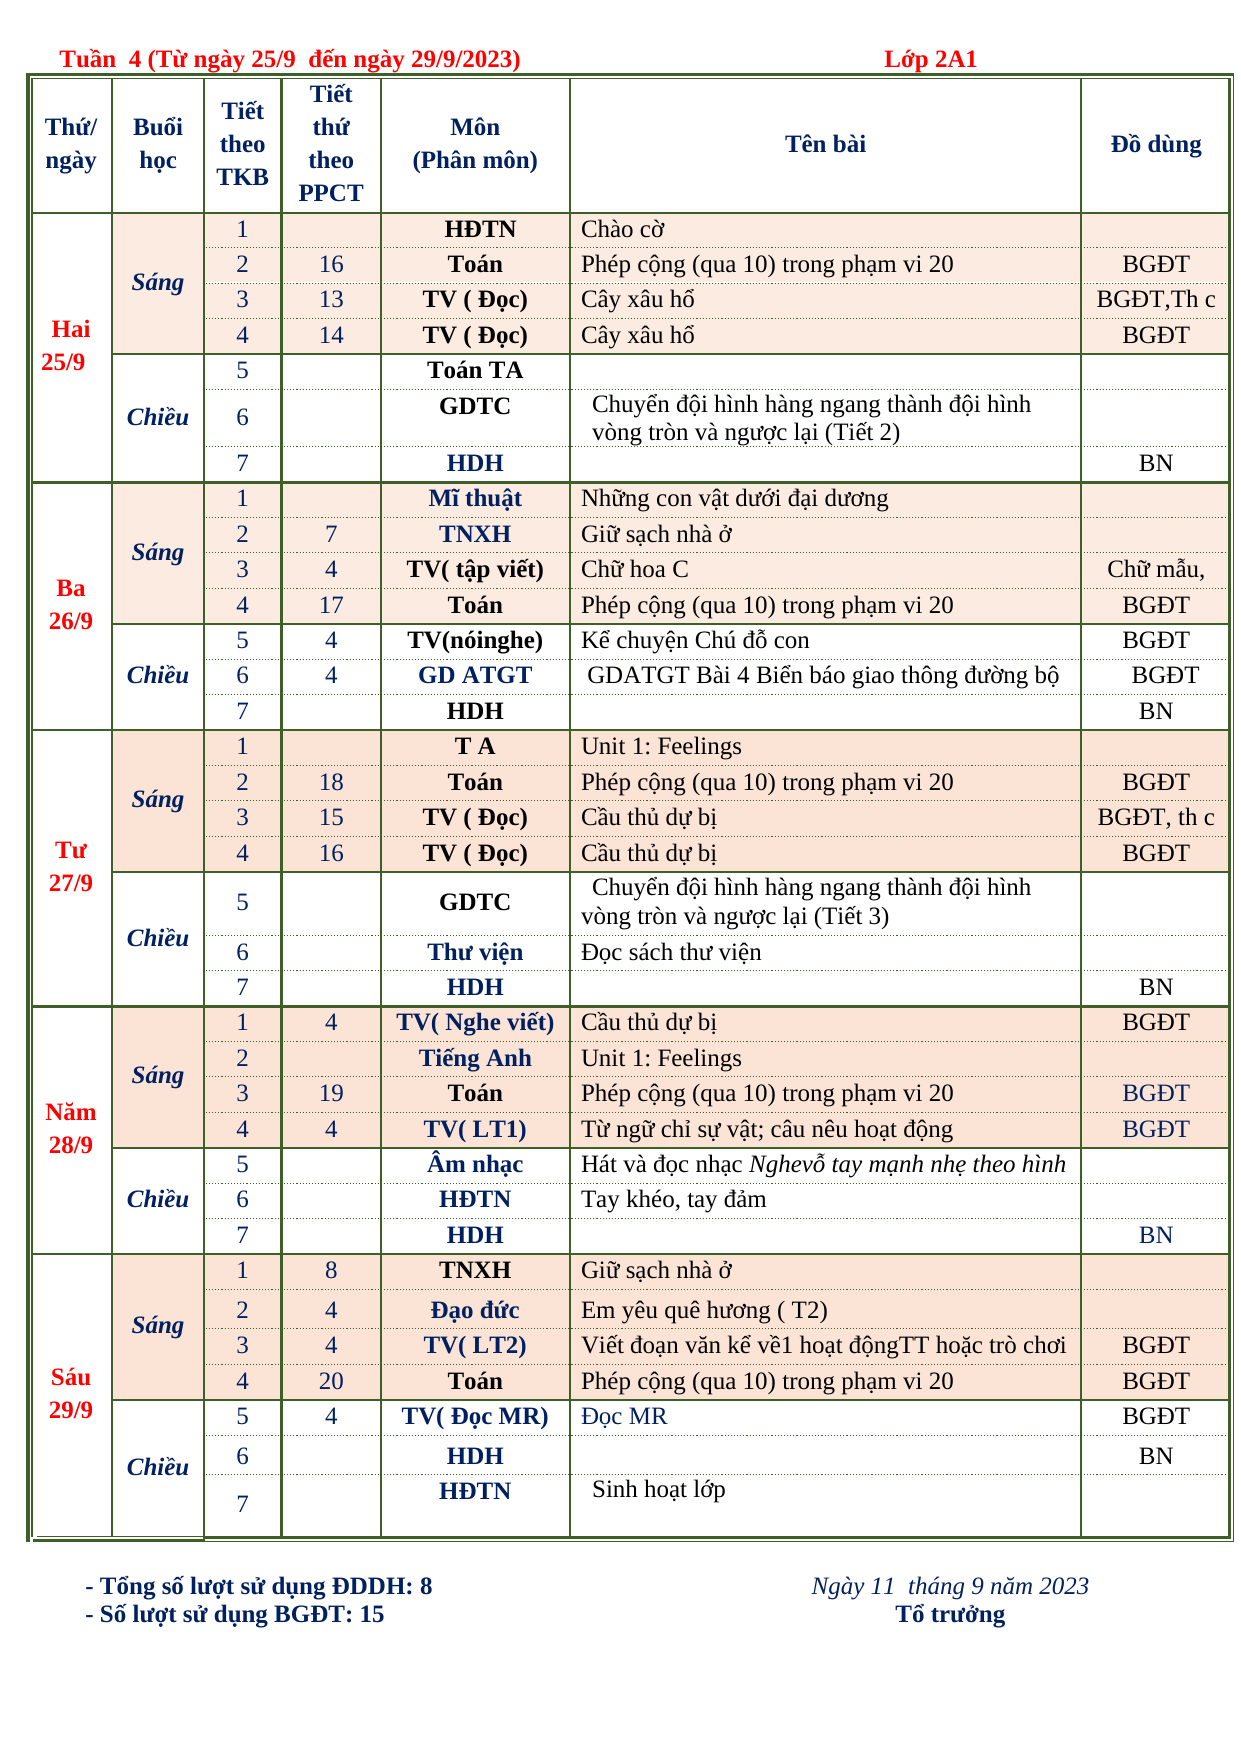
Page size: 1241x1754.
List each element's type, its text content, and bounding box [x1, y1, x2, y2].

table_cell BGĐT [1082, 588, 1228, 623]
table_cell [1082, 935, 1228, 970]
table_cell 3 [205, 800, 280, 836]
table_cell GDTC [382, 873, 569, 934]
table_cell [283, 1474, 380, 1536]
table_cell Toán TA [382, 355, 569, 389]
table_cell BGĐT [1082, 659, 1228, 694]
table_cell Phép cộng (qua 10) trong phạm vi 20 [571, 1076, 1080, 1112]
table_cell 4 [283, 1289, 380, 1328]
table_cell Năm 28/9 [33, 1008, 111, 1253]
table_cell Sáng [113, 1008, 203, 1147]
table_cell 7 [205, 446, 280, 481]
table_cell [283, 1183, 380, 1218]
table_cell 7 [283, 517, 380, 552]
table_cell [283, 355, 380, 389]
table_cell [1082, 389, 1228, 446]
table_cell Chữ mẫu, [1082, 552, 1228, 588]
table_cell [283, 214, 380, 247]
table_header Môn (Phân môn) [382, 79, 569, 212]
table_cell 19 [283, 1076, 380, 1112]
table_cell 2 [205, 1041, 280, 1076]
table_cell 15 [283, 800, 380, 836]
table_cell 6 [205, 1435, 280, 1474]
table_cell [1082, 1255, 1228, 1289]
table_cell BGĐT [1082, 625, 1228, 658]
table_cell Chiều [113, 1401, 203, 1536]
table_cell [571, 1435, 1080, 1474]
table_cell TV( LT2) [382, 1328, 569, 1364]
table_cell TV(nóinghe) [382, 625, 569, 658]
table_cell 16 [283, 836, 380, 871]
table_cell TV ( Đọc) [382, 836, 569, 871]
table_cell 7 [205, 1218, 280, 1253]
table_cell 6 [205, 659, 280, 694]
table_cell Chiều [113, 625, 203, 729]
table_cell 6 [205, 935, 280, 970]
table_cell [283, 1218, 380, 1253]
table_cell 1 [205, 1008, 280, 1041]
table_cell TNXH [382, 517, 569, 552]
table_cell Âm nhạc [382, 1149, 569, 1182]
table_cell GDATGT Bài 4 Biển báo giao thông đường bộ [571, 659, 1080, 694]
table_cell HDH [382, 1218, 569, 1253]
table_cell Cây xâu hổ [571, 318, 1080, 353]
table_cell Unit 1: Feelings [571, 1041, 1080, 1076]
table_cell 4 [283, 625, 380, 658]
table_cell GD ATGT [382, 659, 569, 694]
table_cell BN [1082, 1218, 1228, 1253]
table_cell Phép cộng (qua 10) trong phạm vi 20 [571, 765, 1080, 800]
table_cell Cây xâu hổ [571, 283, 1080, 318]
table_cell 4 [283, 1328, 380, 1364]
table_cell BN [1082, 694, 1228, 729]
table_cell Unit 1: Feelings [571, 731, 1080, 765]
table_cell 8 [283, 1255, 380, 1289]
table_cell 4 [205, 1112, 280, 1147]
table_cell Tư 27/9 [33, 731, 111, 1005]
table_cell Phép cộng (qua 10) trong phạm vi 20 [571, 588, 1080, 623]
table_cell Sáng [113, 1255, 203, 1399]
table_cell BN [1082, 970, 1228, 1005]
table_cell 20 [283, 1364, 380, 1399]
table_cell [283, 873, 380, 934]
table_cell Em yêu quê hương ( T2) [571, 1289, 1080, 1328]
table_cell Phép cộng (qua 10) trong phạm vi 20 [571, 247, 1080, 282]
table_cell 5 [205, 873, 280, 934]
table_cell Sáng [113, 484, 203, 623]
table_cell 13 [283, 283, 380, 318]
table_cell [283, 484, 380, 517]
table_cell 2 [205, 517, 280, 552]
table_cell Chào cờ [571, 214, 1080, 247]
table_cell Sáu 29/9 [33, 1255, 111, 1536]
table_cell 17 [283, 588, 380, 623]
table_cell TV ( Đọc) [382, 800, 569, 836]
table_cell [283, 731, 380, 765]
table_cell Toán [382, 247, 569, 282]
table_cell Cầu thủ dự bị [571, 836, 1080, 871]
table_cell [1082, 517, 1228, 552]
table_cell 7 [205, 970, 280, 1005]
table_cell [1082, 1041, 1228, 1076]
table_cell Chiều [113, 355, 203, 481]
table_cell BN [1082, 1435, 1228, 1474]
table_cell Ba 26/9 [33, 484, 111, 729]
table_cell [283, 1041, 380, 1076]
table_cell TV( LT1) [382, 1112, 569, 1147]
table_cell [1082, 1149, 1228, 1182]
text Tuần 4 (Từ ngày 25/9 đến ngày 29/9/2023) Lớp 2A1 [59, 44, 1146, 73]
table_cell Những con vật dưới đại dương [571, 484, 1080, 517]
table_cell Chiều [113, 873, 203, 1005]
table_cell Viết đoạn văn kể về1 hoạt độngTT hoặc trò chơi [571, 1328, 1080, 1364]
table_cell Cầu thủ dự bị [571, 800, 1080, 836]
table_cell [283, 970, 380, 1005]
table_cell GDTC [382, 389, 569, 446]
table_cell TV( Đọc MR) [382, 1401, 569, 1434]
table_cell BGĐT [1082, 1112, 1228, 1147]
table_cell BGĐT [1082, 836, 1228, 871]
table_cell [1082, 484, 1228, 517]
table_cell Chuyển đội hình hàng ngang thành đội hình vòng tròn và ngược lại (Tiết 2) [571, 389, 1080, 446]
table_cell HDH [382, 970, 569, 1005]
table_header Buổi học [113, 79, 203, 212]
table_cell 4 [283, 552, 380, 588]
table_cell TV( tập viết) [382, 552, 569, 588]
table_header Tiết thứ theo PPCT [283, 79, 380, 212]
table_cell TV ( Đọc) [382, 283, 569, 318]
table_cell Toán [382, 1364, 569, 1399]
table_cell Chiều [113, 1149, 203, 1253]
table_cell Sinh hoạt lớp [571, 1474, 1080, 1536]
table_cell Toán [382, 588, 569, 623]
table_cell 3 [205, 1328, 280, 1364]
table_cell TV ( Đọc) [382, 318, 569, 353]
table_cell BGĐT [1082, 765, 1228, 800]
table_cell Chuyển đội hình hàng ngang thành đội hình vòng tròn và ngược lại (Tiết 3) [571, 873, 1080, 934]
table_cell Hát và đọc nhạc Nghevỗ tay mạnh nhẹ theo hình [571, 1149, 1080, 1182]
table_cell Cầu thủ dự bị [571, 1008, 1080, 1041]
table_cell HĐTN [382, 214, 569, 247]
table_cell 2 [205, 247, 280, 282]
table_cell 2 [205, 765, 280, 800]
table_cell [283, 446, 380, 481]
table_cell BGĐT,Th c [1082, 283, 1228, 318]
table_cell Từ ngữ chỉ sự vật; câu nêu hoạt động [571, 1112, 1080, 1147]
table_cell 1 [205, 484, 280, 517]
table_header Tên bài [571, 79, 1080, 212]
table_cell Giữ sạch nhà ở [571, 517, 1080, 552]
table_cell [283, 694, 380, 729]
table_cell BGĐT [1082, 1401, 1228, 1434]
table_cell 3 [205, 283, 280, 318]
table_cell BGĐT [1082, 1364, 1228, 1399]
table_cell 1 [205, 731, 280, 765]
table_cell 5 [205, 625, 280, 658]
table_cell HDH [382, 694, 569, 729]
table_cell [283, 1149, 380, 1182]
table_cell [283, 389, 380, 446]
table_cell [1082, 1474, 1228, 1536]
table_cell 3 [205, 1076, 280, 1112]
table_cell 4 [283, 1112, 380, 1147]
table_cell Giữ sạch nhà ở [571, 1255, 1080, 1289]
table_cell Thư viện [382, 935, 569, 970]
table_cell Mĩ thuật [382, 484, 569, 517]
table_cell 6 [205, 1183, 280, 1218]
table_header Đồ dùng [1082, 79, 1228, 212]
table_cell Tay khéo, tay đảm [571, 1183, 1080, 1218]
table_cell 6 [205, 389, 280, 446]
table_header Thứ/ngày [33, 79, 111, 212]
table_cell Kể chuyện Chú đỗ con [571, 625, 1080, 658]
table_cell 4 [283, 659, 380, 694]
table_cell Toán [382, 1076, 569, 1112]
table_header Tiết theoTKB [205, 79, 280, 212]
table_cell Phép cộng (qua 10) trong phạm vi 20 [571, 1364, 1080, 1399]
table_cell 4 [283, 1401, 380, 1434]
table_cell [571, 970, 1080, 1005]
table_cell T A [382, 731, 569, 765]
table_cell [571, 355, 1080, 389]
table_cell 18 [283, 765, 380, 800]
table_cell [571, 694, 1080, 729]
table_cell [1082, 731, 1228, 765]
table_cell 2 [205, 1289, 280, 1328]
table_cell Đọc MR [571, 1401, 1080, 1434]
table_cell 4 [205, 836, 280, 871]
table_cell HDH [382, 446, 569, 481]
table_cell BGĐT [1082, 247, 1228, 282]
table_cell Chữ hoa C [571, 552, 1080, 588]
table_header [658, 1571, 1240, 1686]
table_cell 16 [283, 247, 380, 282]
table_cell 5 [205, 355, 280, 389]
table_cell 4 [283, 1008, 380, 1041]
table_cell Hai 25/9 [33, 214, 111, 481]
table_cell 3 [205, 552, 280, 588]
table_cell TNXH [382, 1255, 569, 1289]
table_cell [1082, 355, 1228, 389]
table_cell 7 [205, 1474, 280, 1536]
table_cell [571, 446, 1080, 481]
table_cell 4 [205, 588, 280, 623]
table_cell 7 [205, 694, 280, 729]
table_cell TV( Nghe viết) [382, 1008, 569, 1041]
table_cell 5 [205, 1149, 280, 1182]
table_cell [1082, 1289, 1228, 1328]
table_cell [571, 1218, 1080, 1253]
table_cell BGĐT [1082, 1008, 1228, 1041]
table_cell 14 [283, 318, 380, 353]
table_cell BGĐT, th c [1082, 800, 1228, 836]
table_cell BN [1082, 446, 1228, 481]
table_cell Sáng [113, 731, 203, 871]
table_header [74, 1571, 658, 1686]
table_cell 1 [205, 1255, 280, 1289]
table_cell 4 [205, 1364, 280, 1399]
table_cell Đạo đức [382, 1289, 569, 1328]
table_cell BGĐT [1082, 1328, 1228, 1364]
table_cell BGĐT [1082, 1076, 1228, 1112]
table_cell Tiếng Anh [382, 1041, 569, 1076]
table_cell 4 [205, 318, 280, 353]
table_cell [283, 1435, 380, 1474]
table_cell HĐTN [382, 1183, 569, 1218]
table_cell [1082, 873, 1228, 934]
table_cell Toán [382, 765, 569, 800]
table_cell [1082, 214, 1228, 247]
table_cell HDH [382, 1435, 569, 1474]
table_cell 1 [205, 214, 280, 247]
table_cell [283, 935, 380, 970]
table_cell Sáng [113, 214, 203, 353]
table_cell BGĐT [1082, 318, 1228, 353]
table_cell [1082, 1183, 1228, 1218]
table_cell Đọc sách thư viện [571, 935, 1080, 970]
table_cell HĐTN [382, 1474, 569, 1536]
table_cell 5 [205, 1401, 280, 1434]
